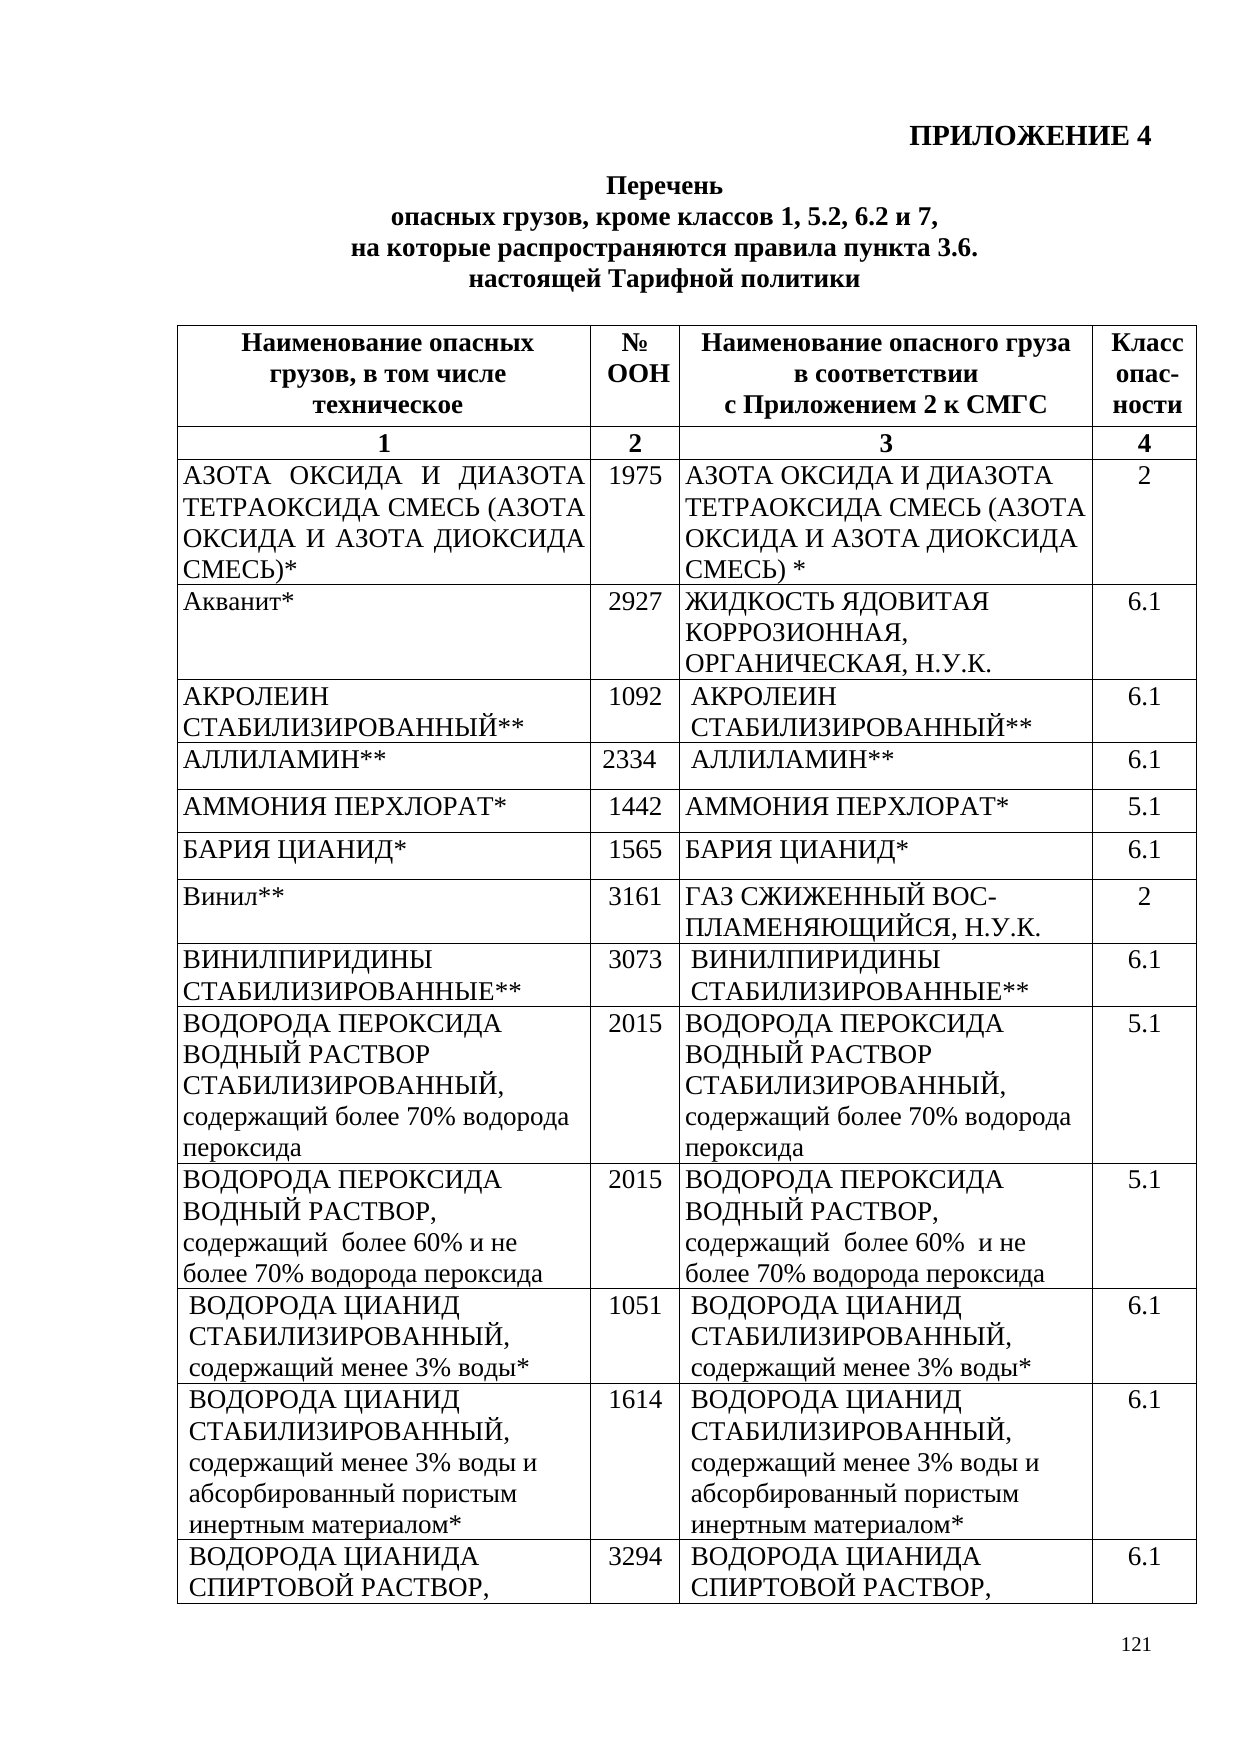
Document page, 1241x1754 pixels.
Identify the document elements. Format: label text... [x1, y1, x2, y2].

table_cell 3 [680, 427, 1092, 458]
table_cell АЗОТА ОКСИДА И ДИАЗОТА ТЕТРАОКСИДА СМЕСЬ (АЗОТА ОКСИДА И АЗОТА ДИОКСИДА СМЕСЬ)* [178, 460, 590, 584]
table_cell БАРИЯ ЦИАНИД* [680, 833, 1092, 879]
text опасных грузов, кроме классов 1, 5.2, 6.2 и 7, [177, 200, 1152, 231]
table_cell 6.1 [1093, 1384, 1196, 1539]
table_cell Акванит* [178, 585, 590, 678]
table_cell 6.1 [1093, 585, 1196, 678]
text ПРИЛОЖЕНИЕ 4 [177, 118, 1152, 152]
table_cell 6.1 [1093, 944, 1196, 1006]
table_cell ВИНИЛПИРИДИНЫ СТАБИЛИЗИРОВАННЫЕ** [680, 944, 1092, 1006]
table_cell 5.1 [1093, 1164, 1196, 1288]
text Перечень [177, 169, 1152, 200]
table_cell 1 [178, 427, 590, 458]
table_header Класс опас-ности [1093, 326, 1196, 426]
table_cell Винил** [178, 880, 590, 942]
table_cell ВОДОРОДА ПЕРОКСИДА ВОДНЫЙ РАСТВОР, содержащий более 60% и не более 70% водорода пероксида [680, 1164, 1092, 1288]
table_cell 5.1 [1093, 790, 1196, 832]
table_cell ВОДОРОДА ЦИАНИД СТАБИЛИЗИРОВАННЫЙ, содержащий менее 3% воды и абсорбированный пористым инертным материалом* [680, 1384, 1092, 1539]
table_header Наименование опасных грузов, в том числе техническое [178, 326, 590, 426]
table_cell 2334 [591, 743, 679, 789]
table_cell 1442 [591, 790, 679, 832]
table_cell АКРОЛЕИН СТАБИЛИЗИРОВАННЫЙ** [178, 680, 590, 742]
table_cell 6.1 [1093, 680, 1196, 742]
table_cell 3161 [591, 880, 679, 942]
table_cell ЖИДКОСТЬ ЯДОВИТАЯ КОРРОЗИОННАЯ, ОРГАНИЧЕСКАЯ, Н.У.К. [680, 585, 1092, 678]
text на которые распространяются правила пункта 3.6. [177, 231, 1152, 262]
table_cell БАРИЯ ЦИАНИД* [178, 833, 590, 879]
table_cell 1092 [591, 680, 679, 742]
table_cell ВОДОРОДА ЦИАНИД СТАБИЛИЗИРОВАННЫЙ, содержащий менее 3% воды* [680, 1289, 1092, 1383]
table_cell ВОДОРОДА ПЕРОКСИДА ВОДНЫЙ РАСТВОР, содержащий более 60% и не более 70% водорода пероксида [178, 1164, 590, 1288]
table_cell АММОНИЯ ПЕРХЛОРАТ* [178, 790, 590, 832]
table_cell ВОДОРОДА ПЕРОКСИДА ВОДНЫЙ РАСТВОР СТАБИЛИЗИРОВАННЫЙ, содержащий более 70% водорода пероксида [178, 1007, 590, 1162]
table_cell АЛЛИЛАМИН** [680, 743, 1092, 789]
table_cell 3073 [591, 944, 679, 1006]
table_cell 2927 [591, 585, 679, 678]
table_header Наименование опасного груза в соответствии с Приложением 2 к СМГС [680, 326, 1092, 426]
table_cell 1614 [591, 1384, 679, 1539]
table_cell 2 [591, 427, 679, 458]
table_cell 2015 [591, 1007, 679, 1162]
text настоящей Тарифной политики [177, 262, 1152, 293]
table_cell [178, 1540, 590, 1603]
table_cell ВИНИЛПИРИДИНЫ СТАБИЛИЗИРОВАННЫЕ** [178, 944, 590, 1006]
table_header № ООН [591, 326, 679, 426]
table_cell АЛЛИЛАМИН** [178, 743, 590, 789]
table_cell АКРОЛЕИН СТАБИЛИЗИРОВАННЫЙ** [680, 680, 1092, 742]
table_cell ВОДОРОДА ЦИАНИД СТАБИЛИЗИРОВАННЫЙ, содержащий менее 3% воды* [178, 1289, 590, 1383]
table_cell ВОДОРОДА ПЕРОКСИДА ВОДНЫЙ РАСТВОР СТАБИЛИЗИРОВАННЫЙ, содержащий более 70% водорода пероксида [680, 1007, 1092, 1162]
table_cell 1565 [591, 833, 679, 879]
table_cell 1975 [591, 460, 679, 584]
table_cell 2 [1093, 880, 1196, 942]
table_cell 2015 [591, 1164, 679, 1288]
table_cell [680, 1540, 1092, 1603]
table_cell 1051 [591, 1289, 679, 1383]
table_cell 3294 [591, 1540, 679, 1603]
table_cell 6.1 [1093, 1540, 1196, 1603]
table_cell 6.1 [1093, 1289, 1196, 1383]
table_cell 6.1 [1093, 833, 1196, 879]
table_cell 5.1 [1093, 1007, 1196, 1162]
table_cell ГАЗ СЖИЖЕННЫЙ ВОС-ПЛАМЕНЯЮЩИЙСЯ, Н.У.К. [680, 880, 1092, 942]
table_cell 4 [1093, 427, 1196, 458]
table_cell АММОНИЯ ПЕРХЛОРАТ* [680, 790, 1092, 832]
table_cell 2 [1093, 460, 1196, 584]
table_cell 6.1 [1093, 743, 1196, 789]
table_cell АЗОТА ОКСИДА И ДИАЗОТА ТЕТРАОКСИДА СМЕСЬ (АЗОТА ОКСИДА И АЗОТА ДИОКСИДА СМЕСЬ) * [680, 460, 1092, 584]
table_cell ВОДОРОДА ЦИАНИД СТАБИЛИЗИРОВАННЫЙ, содержащий менее 3% воды и абсорбированный пористым инертным материалом* [178, 1384, 590, 1539]
